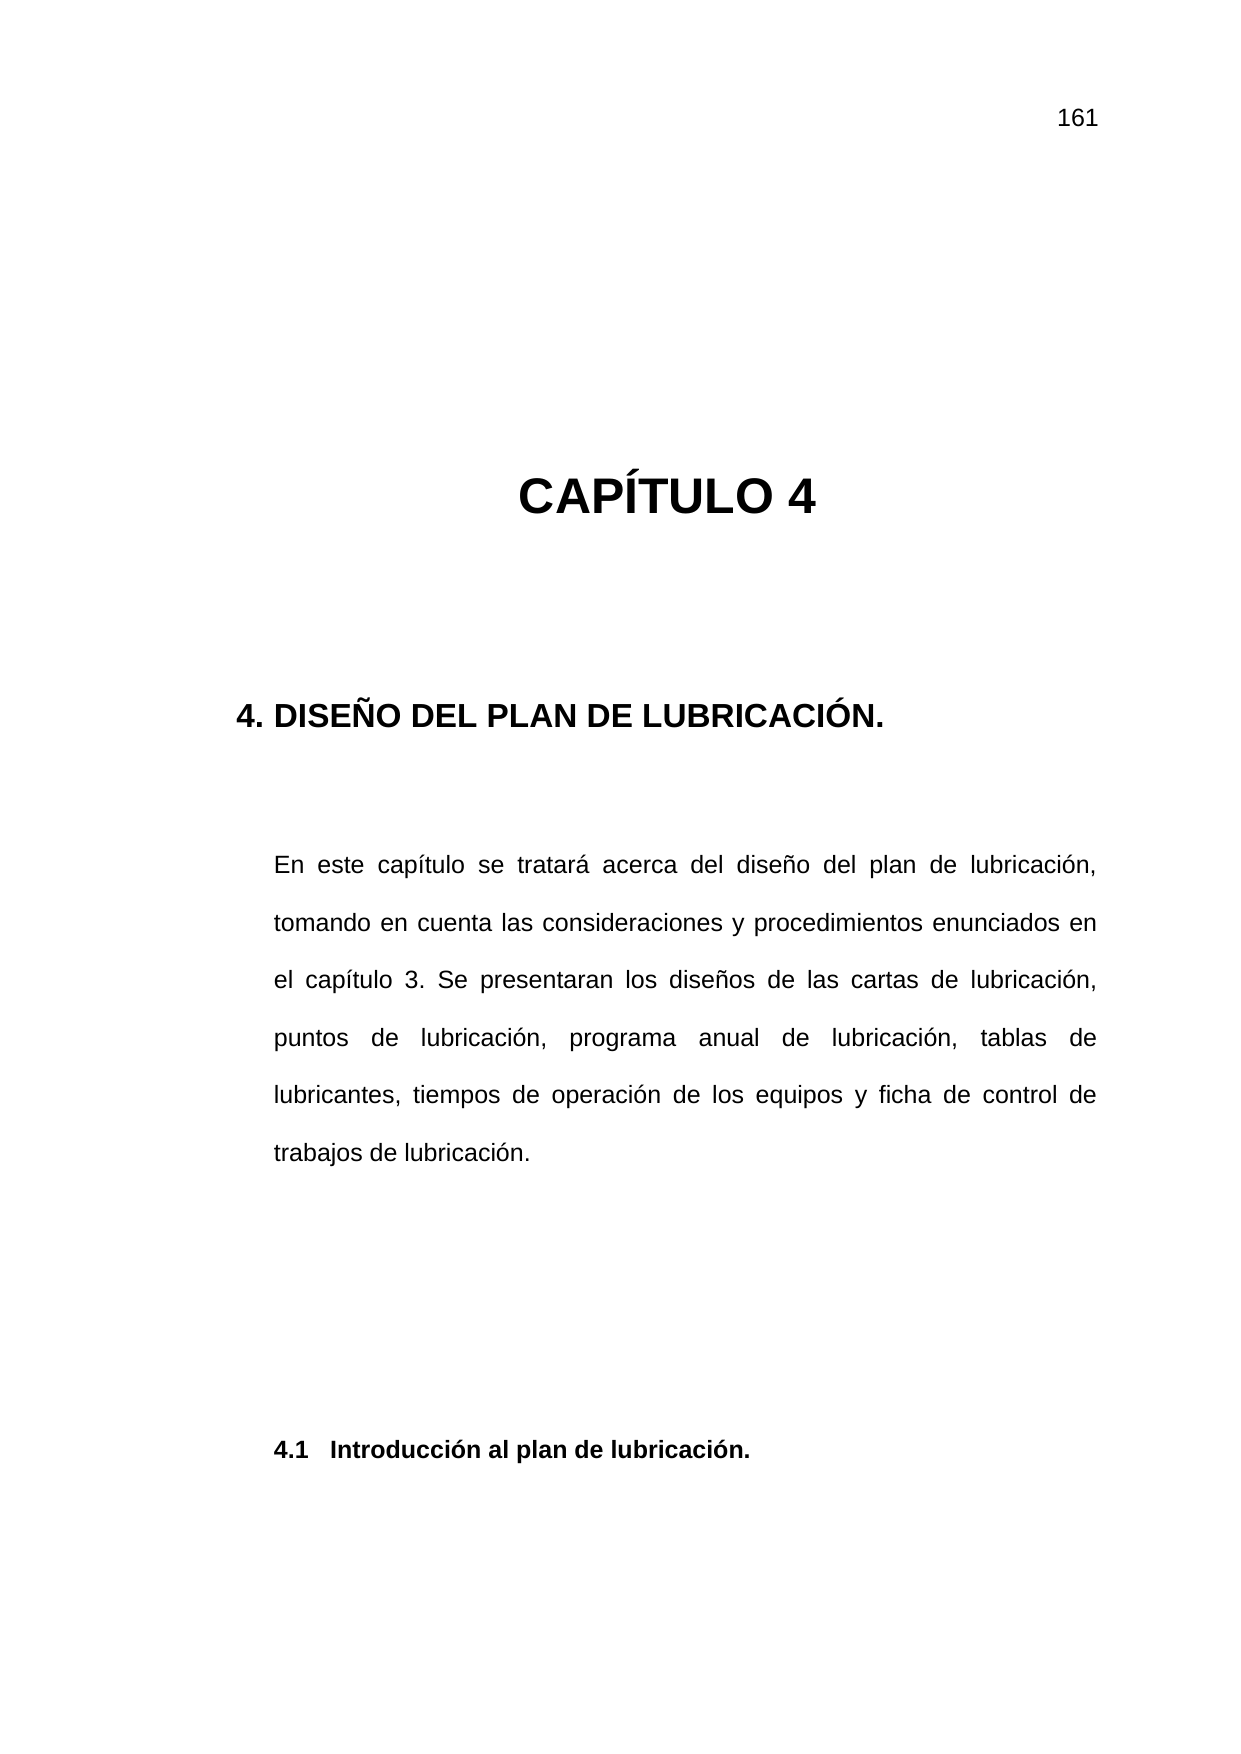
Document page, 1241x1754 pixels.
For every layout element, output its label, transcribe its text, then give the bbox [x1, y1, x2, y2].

list DISEÑO DEL PLAN DE LUBRICACIÓN. [236, 696, 1098, 735]
text CAPÍTULO 4 [236, 466, 1098, 524]
list Introducción al plan de lubricación. [274, 1434, 1098, 1463]
text En este capítulo se tratará acerca del diseño del plan de lubricación, tomando en cuenta las consideraciones y procedimientos enunciados en el capítulo 3. Se presentaran los diseños de las cartas de lubricación, puntos de lubricación, programa anual de lubricación, tablas de lubricantes, tiempos de operación de los equipos y ficha de control de trabajos de lubricación. [274, 850, 1098, 1166]
